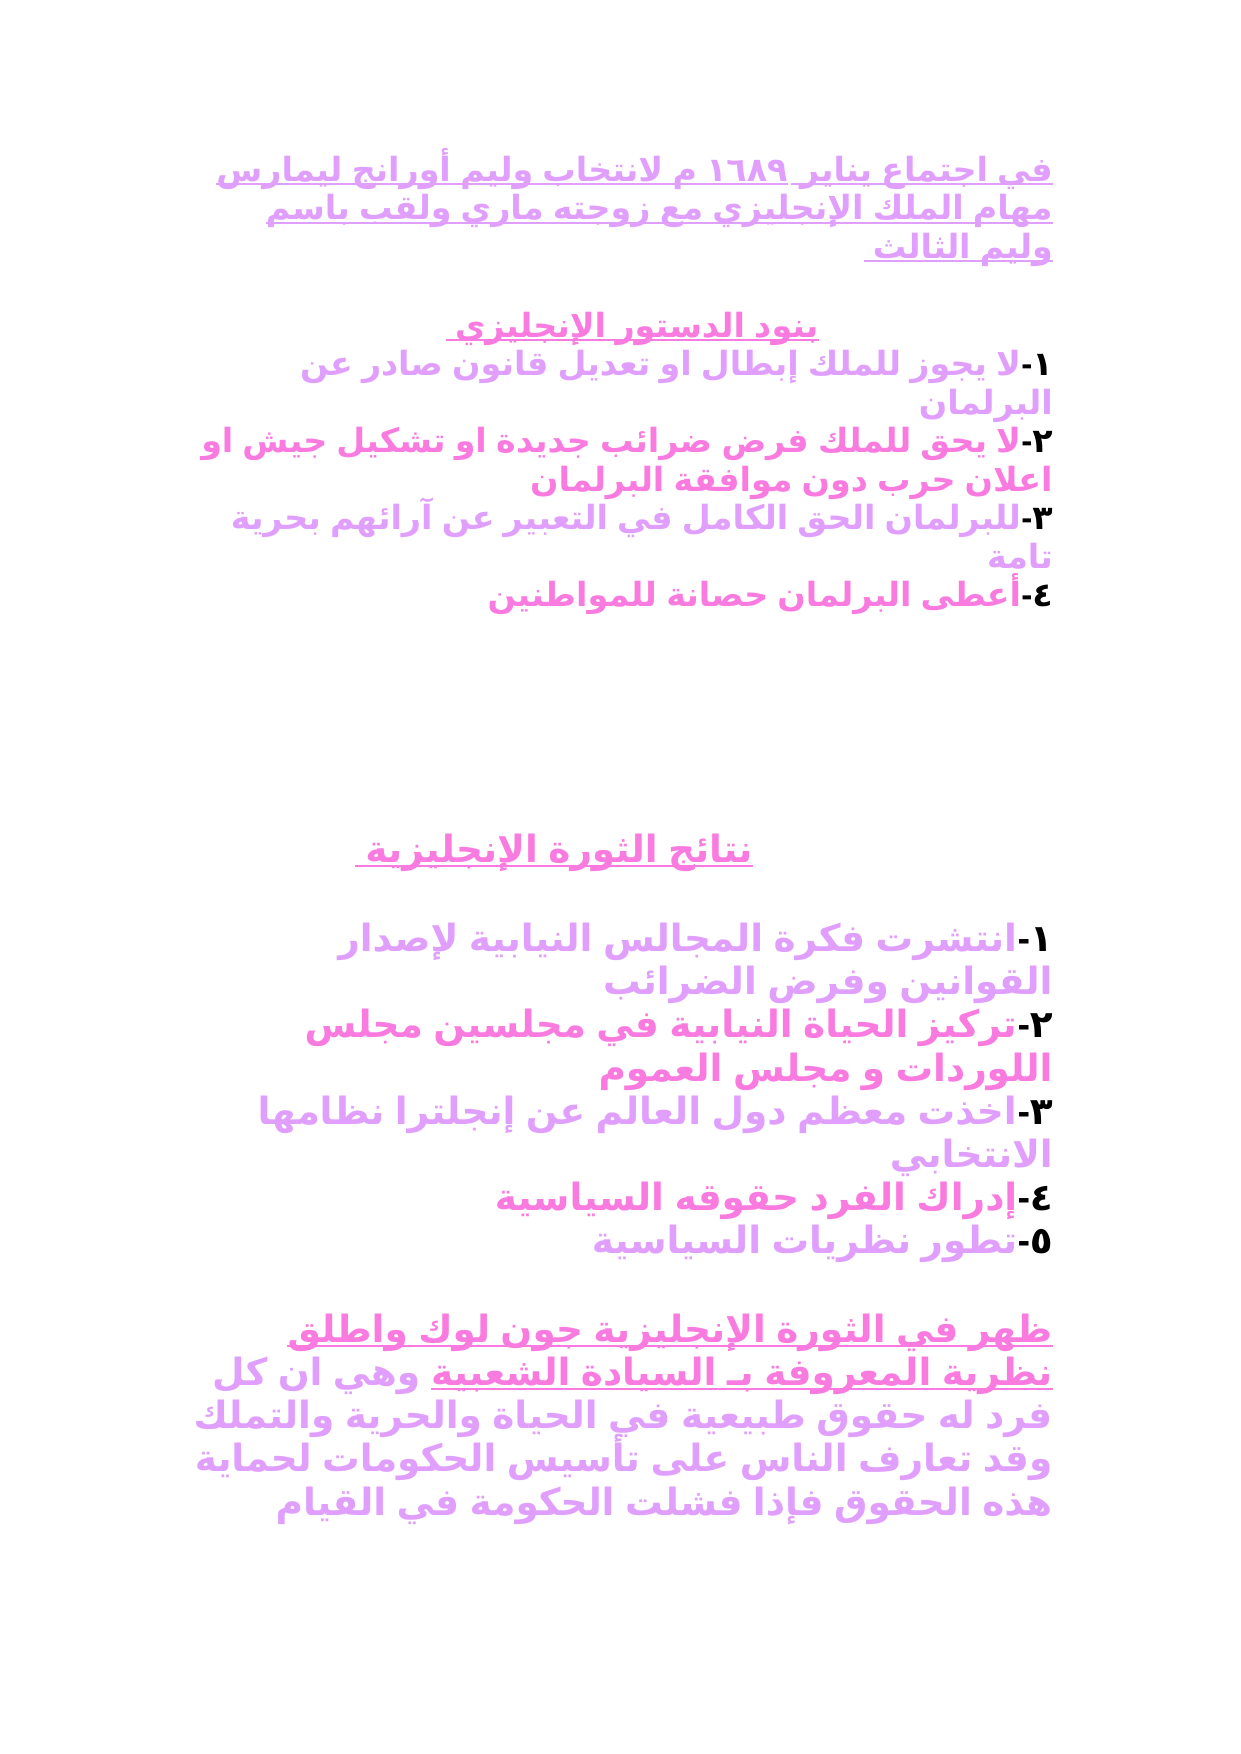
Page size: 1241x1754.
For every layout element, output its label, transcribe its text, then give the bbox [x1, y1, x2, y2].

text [187, 1307, 1053, 1523]
text ٤-إدراك الفرد حقوقه السياسية [187, 1175, 1053, 1218]
text ٢-تركيز الحياة النيابية في مجلسين مجلس اللوردات و مجلس العموم [187, 1003, 1053, 1089]
text ٤-أعطى البرلمان حصانة للمواطنين [187, 575, 1053, 613]
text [187, 150, 1053, 265]
text ٣-للبرلمان الحق الكامل في التعبير عن آرائهم بحرية تامة [187, 498, 1053, 575]
text نتائج الثورة الإنجليزية [187, 827, 753, 871]
text ٢-لا يحق للملك فرض ضرائب جديدة او تشكيل جيش او اعلان حرب دون موافقة البرلمان [187, 421, 1053, 498]
text ٣-اخذت معظم دول العالم عن إنجلترا نظامها الانتخابي [187, 1089, 1053, 1175]
text ١-لا يجوز للملك إبطال او تعديل قانون صادر عن البرلمان [187, 344, 1053, 421]
text ٥-تطور نظريات السياسية [187, 1218, 1053, 1261]
text ١-انتشرت فكرة المجالس النيابية لإصدار القوانين وفرض الضرائب [187, 916, 1053, 1003]
text بنود الدستور الإنجليزي [187, 306, 828, 344]
